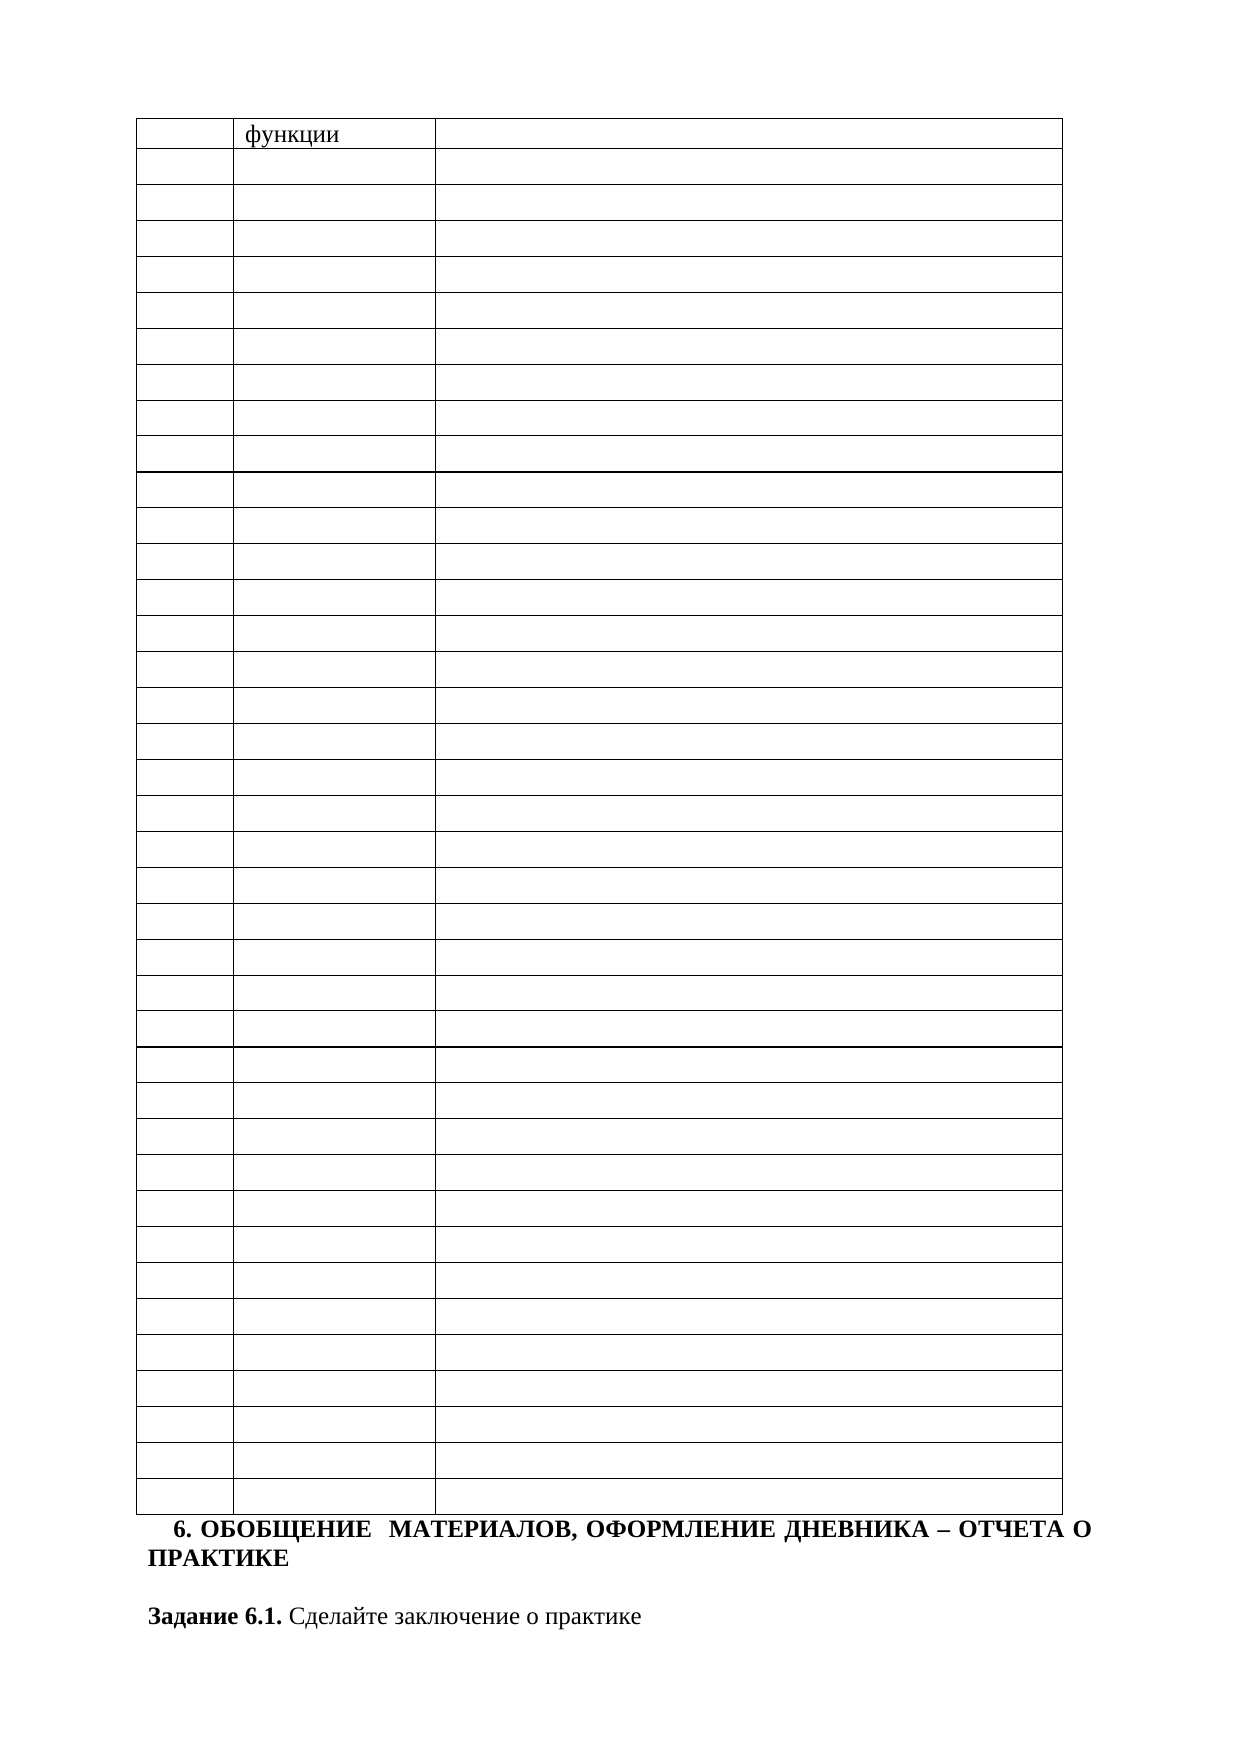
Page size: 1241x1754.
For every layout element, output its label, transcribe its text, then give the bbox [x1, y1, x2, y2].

table_cell [137, 329, 233, 363]
table_cell [234, 293, 435, 328]
table_cell Дата [137, 119, 233, 148]
table_cell [137, 1371, 233, 1406]
table_cell [137, 832, 233, 867]
table_cell [234, 1443, 435, 1478]
table_cell [234, 1371, 435, 1406]
table_cell [137, 688, 233, 723]
table_cell [137, 1443, 233, 1478]
table_cell [234, 1119, 435, 1154]
table_cell [137, 1407, 233, 1442]
table_cell [234, 1191, 435, 1226]
table_cell [436, 1479, 1062, 1513]
table_cell [234, 976, 435, 1010]
table_cell [234, 401, 435, 435]
table_cell [436, 1119, 1062, 1154]
table_cell [137, 1227, 233, 1262]
table_cell [436, 1011, 1062, 1046]
table_cell [436, 1155, 1062, 1190]
table_cell [137, 221, 233, 256]
table_cell [234, 688, 435, 723]
table_cell [137, 580, 233, 615]
table_cell [137, 904, 233, 938]
table_cell [234, 1083, 435, 1118]
table_cell [436, 904, 1062, 938]
table_cell [137, 1191, 233, 1226]
table_cell [234, 1407, 435, 1442]
table_cell [137, 1263, 233, 1298]
table_cell [137, 940, 233, 974]
table_cell [436, 868, 1062, 903]
table_cell [234, 1155, 435, 1190]
table_cell [234, 365, 435, 399]
table_cell [436, 1335, 1062, 1370]
table_cell [436, 365, 1062, 399]
table_cell [234, 257, 435, 292]
table_cell [234, 1227, 435, 1262]
table_cell [234, 796, 435, 831]
table_cell [137, 293, 233, 328]
table_cell [436, 185, 1062, 220]
table_cell [234, 473, 435, 507]
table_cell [234, 119, 435, 148]
table_cell [234, 940, 435, 974]
table_cell [234, 149, 435, 184]
table_cell [436, 1371, 1062, 1406]
table_cell [436, 580, 1062, 615]
table_cell [137, 365, 233, 399]
table_cell [234, 1335, 435, 1370]
table_cell [234, 904, 435, 938]
table_cell [137, 1048, 233, 1082]
text Задание 6.1. Сделайте заключение о практике [148, 1601, 1092, 1629]
table_cell [137, 1335, 233, 1370]
table_cell [137, 616, 233, 651]
table_cell [137, 1083, 233, 1118]
table_cell [436, 257, 1062, 292]
table_cell [436, 329, 1062, 363]
table_cell [436, 473, 1062, 507]
table_cell [137, 652, 233, 687]
table_cell [436, 1443, 1062, 1478]
table_cell [137, 185, 233, 220]
table_cell [436, 1083, 1062, 1118]
table_cell [234, 508, 435, 543]
text 6. ОБОБЩЕНИЕ МАТЕРИАЛОВ, ОФОРМЛЕНИЕ ДНЕВНИКА – ОТЧЕТА О ПРАКТИКЕ [148, 1514, 1092, 1572]
table_cell [436, 796, 1062, 831]
table_cell [137, 1011, 233, 1046]
table_cell [234, 1299, 435, 1334]
table_cell [137, 257, 233, 292]
table_cell [436, 221, 1062, 256]
table_cell [436, 544, 1062, 579]
table_cell [234, 580, 435, 615]
table_cell [137, 149, 233, 184]
table_cell [436, 1407, 1062, 1442]
table_cell [436, 401, 1062, 435]
table_cell [436, 976, 1062, 1010]
table_cell [234, 1048, 435, 1082]
table_cell [234, 868, 435, 903]
table_cell [137, 473, 233, 507]
table_cell [234, 652, 435, 687]
table_cell [234, 544, 435, 579]
table_cell [234, 616, 435, 651]
table_cell [137, 401, 233, 435]
table_cell [137, 1119, 233, 1154]
table_cell [436, 1227, 1062, 1262]
table_cell [436, 508, 1062, 543]
table_cell [234, 436, 435, 471]
table_cell [436, 1191, 1062, 1226]
table_cell [137, 544, 233, 579]
table_cell [137, 1299, 233, 1334]
table_cell [436, 1263, 1062, 1298]
table_cell [436, 293, 1062, 328]
table_cell [137, 796, 233, 831]
table_cell [436, 940, 1062, 974]
table_cell [137, 760, 233, 795]
table_cell [234, 221, 435, 256]
table_cell [436, 760, 1062, 795]
table_cell [234, 832, 435, 867]
table_cell [137, 868, 233, 903]
table_cell [436, 616, 1062, 651]
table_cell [436, 119, 1062, 148]
table_cell [436, 436, 1062, 471]
table_cell [436, 149, 1062, 184]
table_cell [137, 724, 233, 759]
table_cell [234, 760, 435, 795]
table_cell [436, 1048, 1062, 1082]
table_cell [436, 724, 1062, 759]
table_cell [436, 832, 1062, 867]
table_cell [137, 1155, 233, 1190]
table_cell [234, 1479, 435, 1513]
table_cell [137, 436, 233, 471]
table_cell [234, 1263, 435, 1298]
table_cell [137, 508, 233, 543]
table_cell [234, 724, 435, 759]
table_cell [436, 652, 1062, 687]
table_cell [234, 329, 435, 363]
table_cell [137, 1479, 233, 1513]
table_cell [234, 1011, 435, 1046]
table_cell [436, 688, 1062, 723]
table_cell [234, 185, 435, 220]
table_cell [436, 1299, 1062, 1334]
table_cell [137, 976, 233, 1010]
